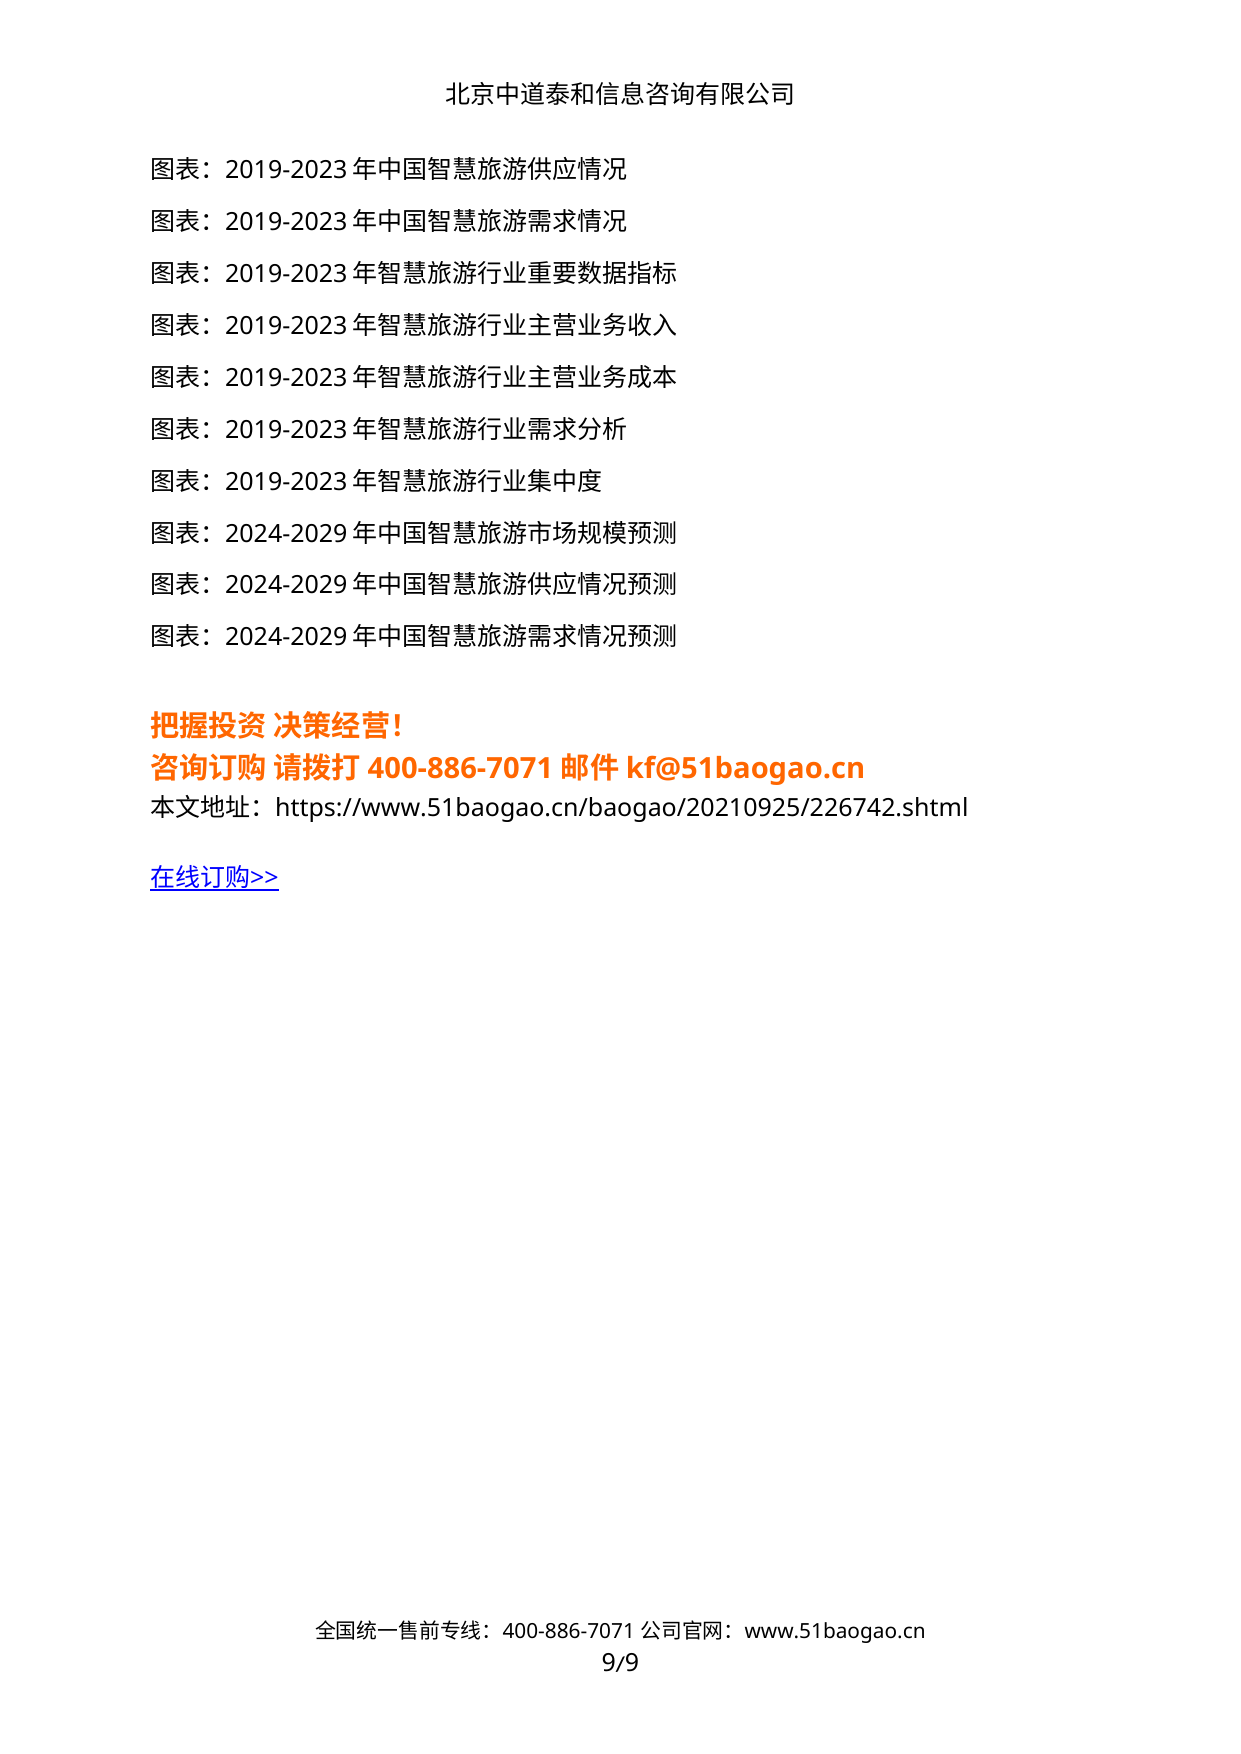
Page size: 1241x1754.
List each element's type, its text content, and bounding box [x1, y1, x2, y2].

text 把握投资 决策经营！咨询订购 请拨打 400-886-7071 邮件 kf@51baogao.cn本文地址：https://www.51baogao.cn/baogao/20210925/226742.shtml [150, 669, 1090, 824]
text 在线订购>> [150, 824, 1090, 894]
text 图表：2019-2023年中国智慧旅游供应情况 [150, 150, 1090, 186]
text 图表：2019-2023年中国智慧旅游需求情况 [150, 202, 1090, 238]
text 图表：2019-2023年智慧旅游行业集中度 [150, 461, 1090, 497]
text 图表：2024-2029年中国智慧旅游需求情况预测 [150, 617, 1090, 653]
text 图表：2019-2023年智慧旅游行业需求分析 [150, 409, 1090, 446]
text 图表：2019-2023年智慧旅游行业重要数据指标 [150, 254, 1090, 290]
text 图表：2019-2023年智慧旅游行业主营业务收入 [150, 306, 1090, 342]
text 图表：2024-2029年中国智慧旅游供应情况预测 [150, 565, 1090, 601]
text 图表：2024-2029年中国智慧旅游市场规模预测 [150, 513, 1090, 549]
text 图表：2019-2023年智慧旅游行业主营业务成本 [150, 357, 1090, 394]
